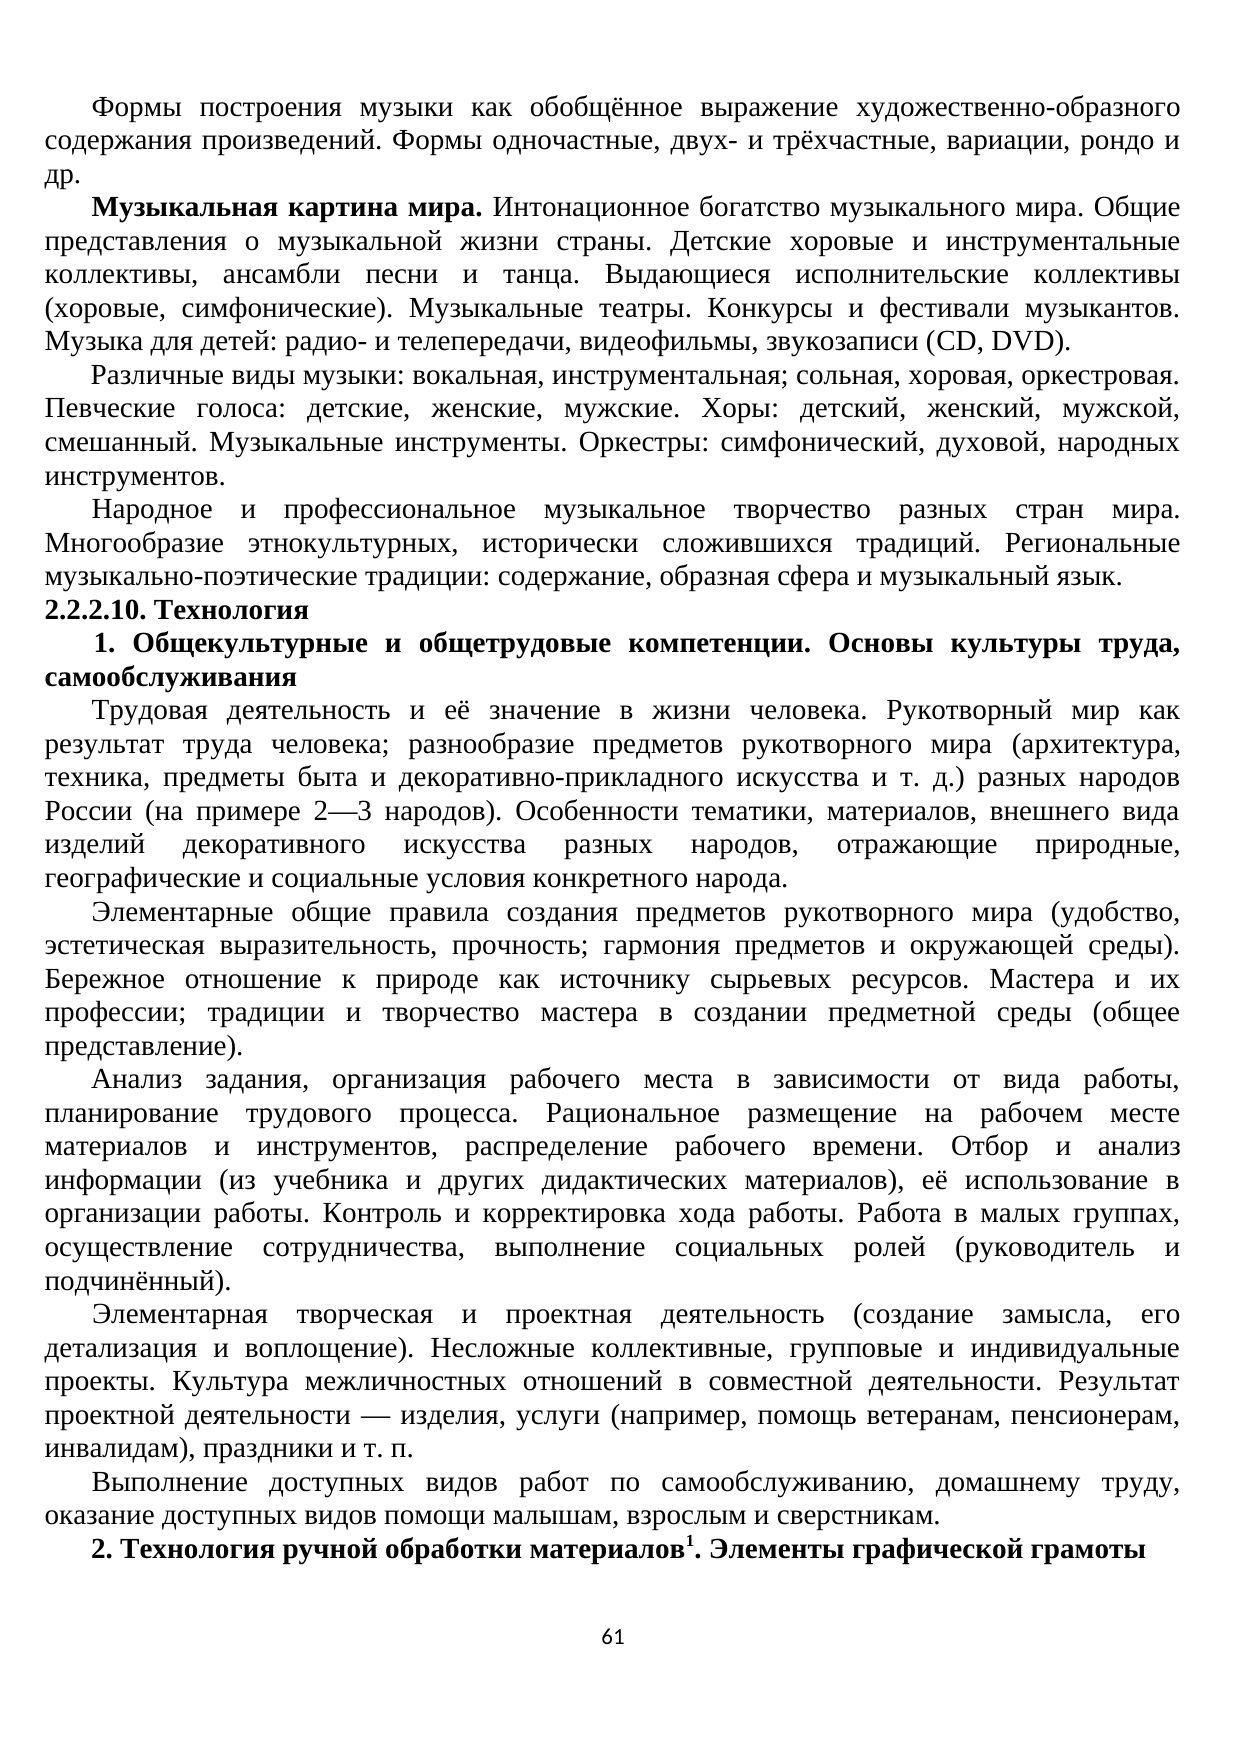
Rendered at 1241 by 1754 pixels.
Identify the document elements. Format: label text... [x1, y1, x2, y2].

text 1. Общекультурные и общетрудовые компетенции. Основы культуры труда, самообслуживания [44, 625, 1181, 692]
text Анализ задания, организация рабочего места в зависимости от вида работы, планирование трудового процесса. Рациональное размещение на рабочем месте материалов и инструментов, распределение рабочего времени. Отбор и анализ информации (из учебника и других дидактических материалов), её использование в организации работы. Контроль и корректировка хода работы. Работа в малых группах, осуществление сотрудничества, выполнение социальных ролей (руководитель и подчинённый). [44, 1061, 1181, 1296]
text Элементарная творческая и проектная деятельность (создание замысла, его детализация и воплощение). Несложные коллективные, групповые и индивидуальные проекты. Культура межличностных отношений в совместной деятельности. Результат проектной деятельности — изделия, услуги (например, помощь ветеранам, пенсионерам, инвалидам), праздники и т. п. [44, 1296, 1181, 1464]
text Музыкальная картина мира. Интонационное богатство музыкального мира. Общие представления о музыкальной жизни страны. Детские хоровые и инструментальные коллективы, ансамбли песни и танца. Выдающиеся исполнительские коллективы (хоровые, симфонические). Музыкальные театры. Конкурсы и фестивали музыкантов. Музыка для детей: радио- и телепередачи, видеофильмы, звукозаписи (CD, DVD). [44, 189, 1181, 357]
text Формы построения музыки как обобщённое выражение художественно-образного содержания произведений. Формы одночастные, двух- и трёхчастные, вариации, рондо и др. [44, 89, 1181, 189]
text 2. Технология ручной обработки материалов1. Элементы графической грамоты [44, 1531, 1181, 1564]
text 2.2.2.10. Технология [44, 592, 1181, 625]
text Выполнение доступных видов работ по самообслуживанию, домашнему труду, оказание доступных видов помощи малышам, взрослым и сверстникам. [44, 1464, 1181, 1531]
text Различные виды музыки: вокальная, инструментальная; сольная, хоровая, оркестровая. Певческие голоса: детские, женские, мужские. Хоры: детский, женский, мужской, смешанный. Музыкальные инструменты. Оркестры: симфонический, духовой, народных инструментов. [44, 357, 1181, 491]
text Трудовая деятельность и её значение в жизни человека. Рукотворный мир как результат труда человека; разнообразие предметов рукотворного мира (архитектура, техника, предметы быта и декоративно-прикладного искусства и т. д.) разных народов России (на примере 2—3 народов). Особенности тематики, материалов, внешнего вида изделий декоративного искусства разных народов, отражающие природные, географические и социальные условия конкретного народа. [44, 692, 1181, 894]
text Народное и профессиональное музыкальное творчество разных стран мира. Многообразие этнокультурных, исторически сложившихся традиций. Региональные музыкально-поэтические традиции: содержание, образная сфера и музыкальный язык. [44, 491, 1181, 592]
text Элементарные общие правила создания предметов рукотворного мира (удобство, эстетическая выразительность, прочность; гармония предметов и окружающей среды). Бережное отношение к природе как источнику сырьевых ресурсов. Мастера и их профессии; традиции и творчество мастера в создании предметной среды (общее представление). [44, 894, 1181, 1061]
